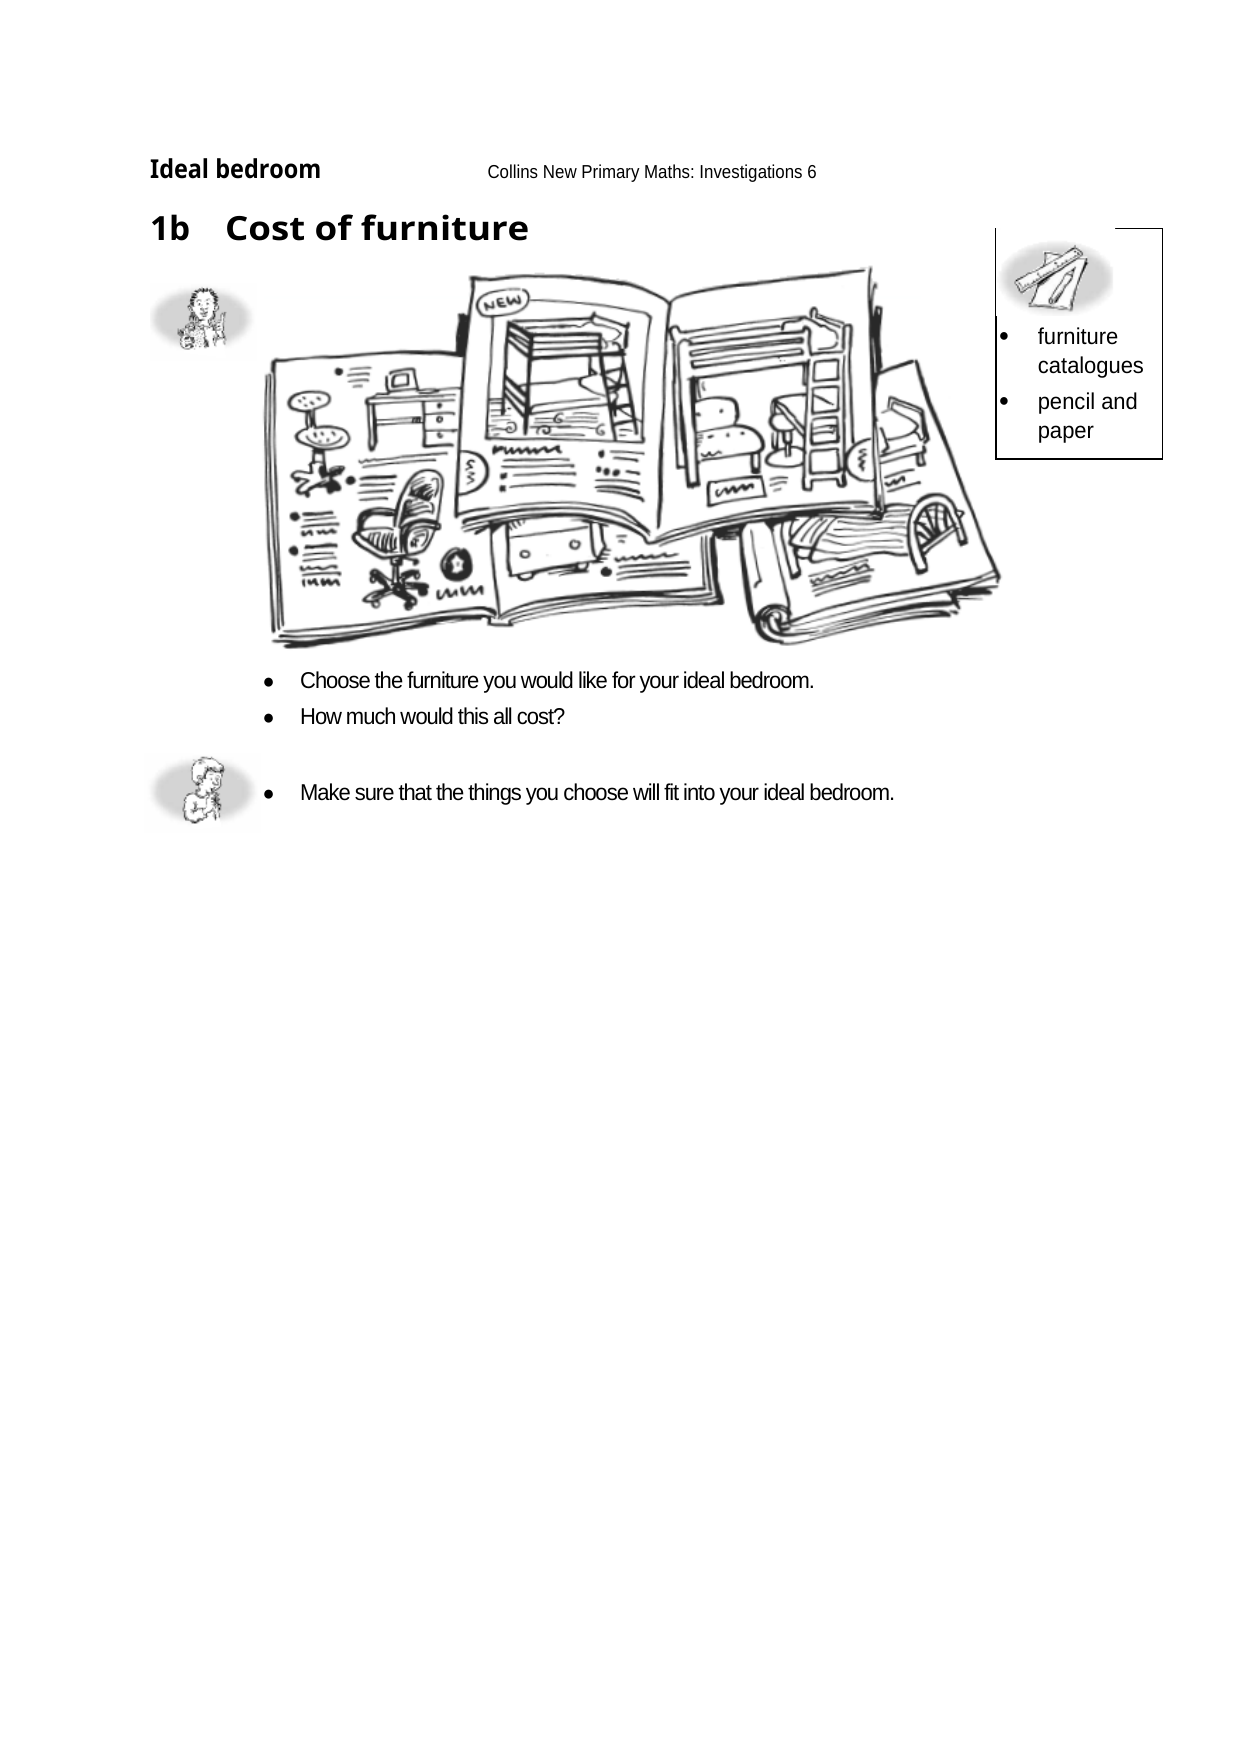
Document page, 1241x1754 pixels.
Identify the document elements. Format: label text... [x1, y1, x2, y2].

text Choose the furniture you would like for your ideal bedroom. [262, 666, 1090, 695]
picture [996, 228, 1116, 458]
text How much would this all cost? [262, 701, 1090, 730]
picture [150, 256, 1018, 660]
text Make sure that the things you choose will fit into your ideal bedroom. [263, 777, 1090, 806]
list 1b Cost of furniture [150, 217, 1090, 246]
picture [144, 753, 263, 833]
text Ideal bedroom Collins New Primary Maths: Investigations 6 [150, 150, 1090, 185]
